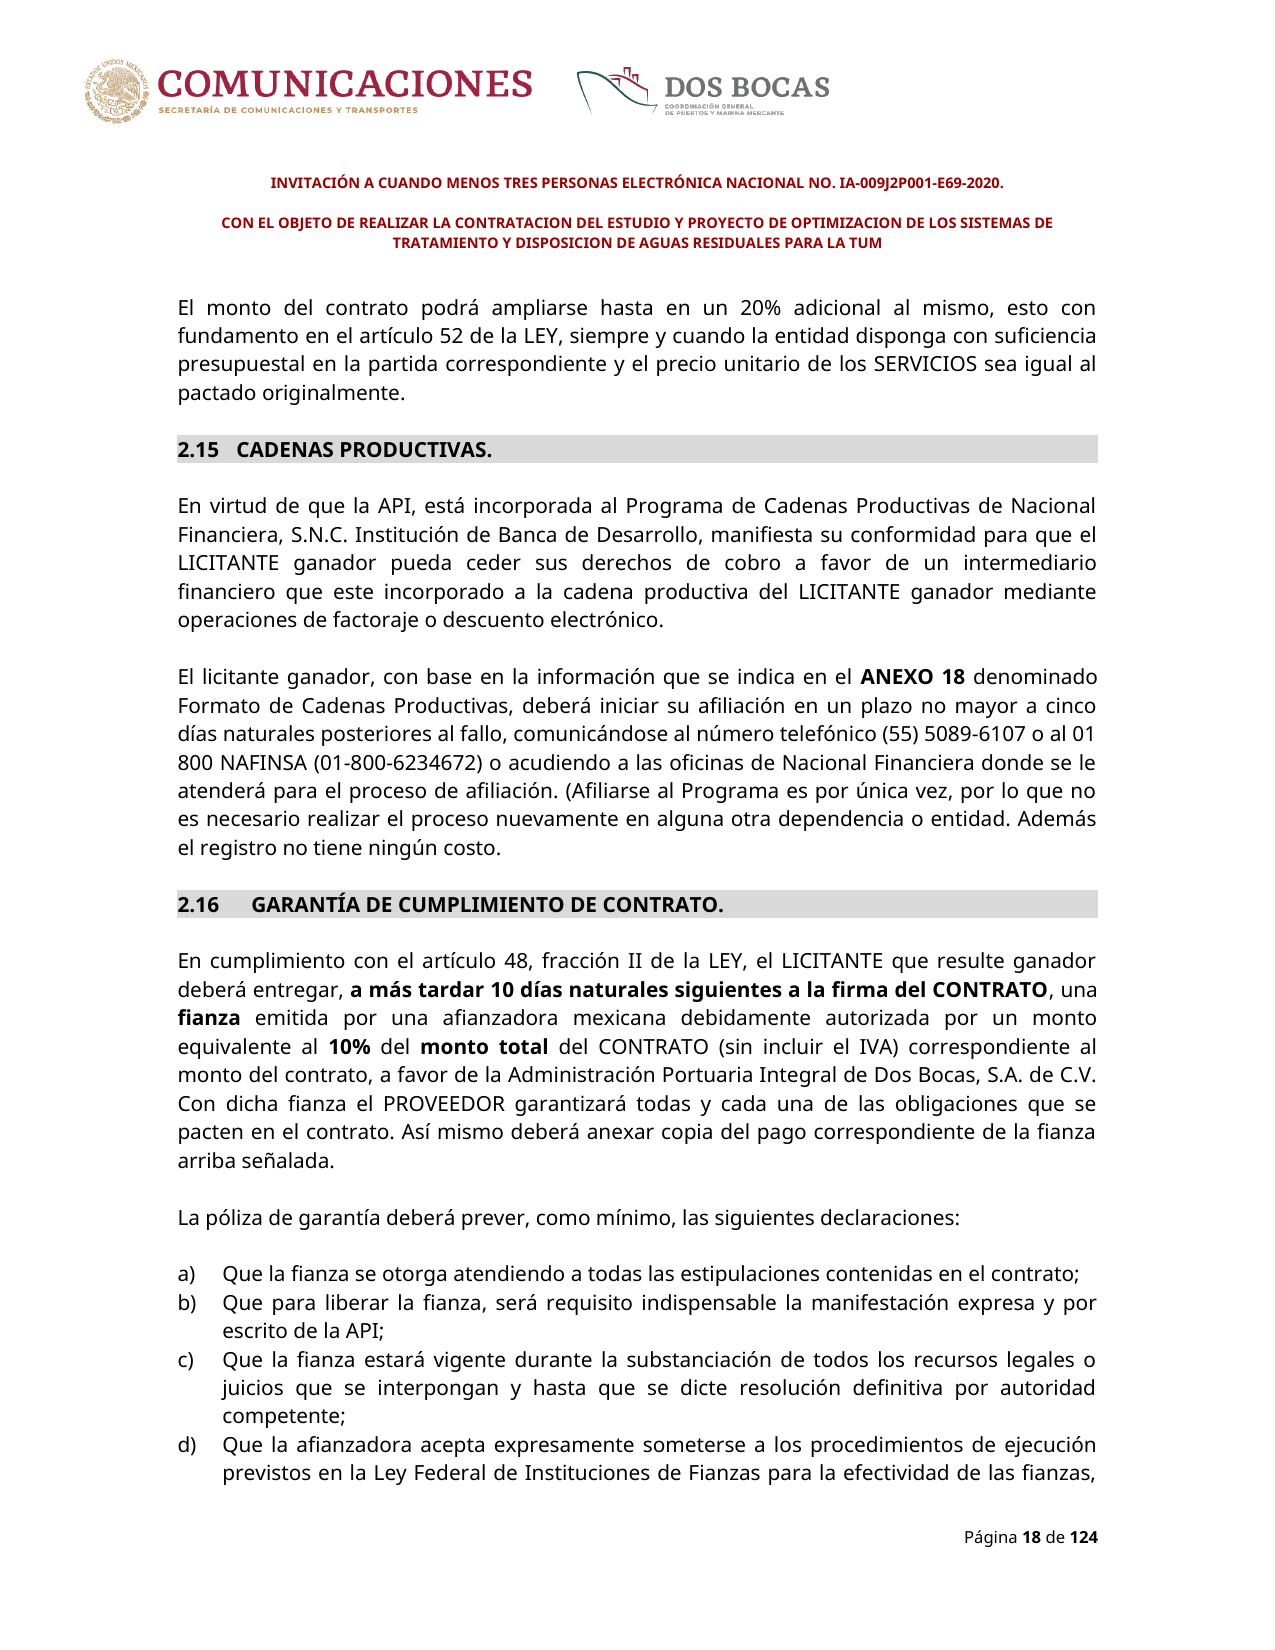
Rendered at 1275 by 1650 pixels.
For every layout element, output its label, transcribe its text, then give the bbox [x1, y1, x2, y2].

text En cumplimiento con el artículo 48, fracción II de la LEY, el LICITANTE que resulte ganador deberá entregar, a más tardar 10 días naturales siguientes a la firma del CONTRATO, una fianza emitida por una afianzadora mexicana debidamente autorizada por un monto equivalente al 10% del monto total del CONTRATO (sin incluir el IVA) correspondiente al monto del contrato, a favor de la Administración Portuaria Integral de Dos Bocas, S.A. de C.V. Con dicha fianza el PROVEEDOR garantizará todas y cada una de las obligaciones que se pacten en el contrato. Así mismo deberá anexar copia del pago correspondiente de la fianza arriba señalada. [177, 947, 1098, 1174]
text La póliza de garantía deberá prever, como mínimo, las siguientes declaraciones: [177, 1203, 1098, 1231]
text 2.16 GARANTÍA DE CUMPLIMIENTO DE CONTRATO. [177, 890, 1098, 918]
text En virtud de que la API, está incorporada al Programa de Cadenas Productivas de Nacional Financiera, S.N.C. Institución de Banca de Desarrollo, manifiesta su conformidad para que el LICITANTE ganador pueda ceder sus derechos de cobro a favor de un intermediario financiero que este incorporado a la cadena productiva del LICITANTE ganador mediante operaciones de factoraje o descuento electrónico. [177, 492, 1098, 634]
text a) Que la fianza se otorga atendiendo a todas las estipulaciones contenidas en el contrato; [177, 1259, 1098, 1288]
text b) Que para liberar la fianza, será requisito indispensable la manifestación expresa y por escrito de la API; [177, 1288, 1098, 1345]
text El licitante ganador, con base en la información que se indica en el ANEXO 18 denominado Formato de Cadenas Productivas, deberá iniciar su afiliación en un plazo no mayor a cinco días naturales posteriores al fallo, comunicándose al número telefónico (55) 5089-6107 o al 01 800 NAFINSA (01-800-6234672) o acudiendo a las oficinas de Nacional Financiera donde se le atenderá para el proceso de afiliación. (Afiliarse al Programa es por única vez, por lo que no es necesario realizar el proceso nuevamente en alguna otra dependencia o entidad. Además el registro no tiene ningún costo. [177, 662, 1098, 861]
text 2.15 CADENAS PRODUCTIVAS. [177, 435, 1098, 463]
picture [80, 51, 536, 134]
text El monto del contrato podrá ampliarse hasta en un 20% adicional al mismo, esto con fundamento en el artículo 52 de la LEY, siempre y cuando la entidad disponga con suficiencia presupuestal en la partida correspondiente y el precio unitario de los SERVICIOS sea igual al pactado originalmente. [177, 293, 1098, 406]
text c) Que la fianza estará vigente durante la substanciación de todos los recursos legales o juicios que se interpongan y hasta que se dicte resolución definitiva por autoridad competente; [177, 1345, 1098, 1430]
picture [577, 67, 829, 115]
